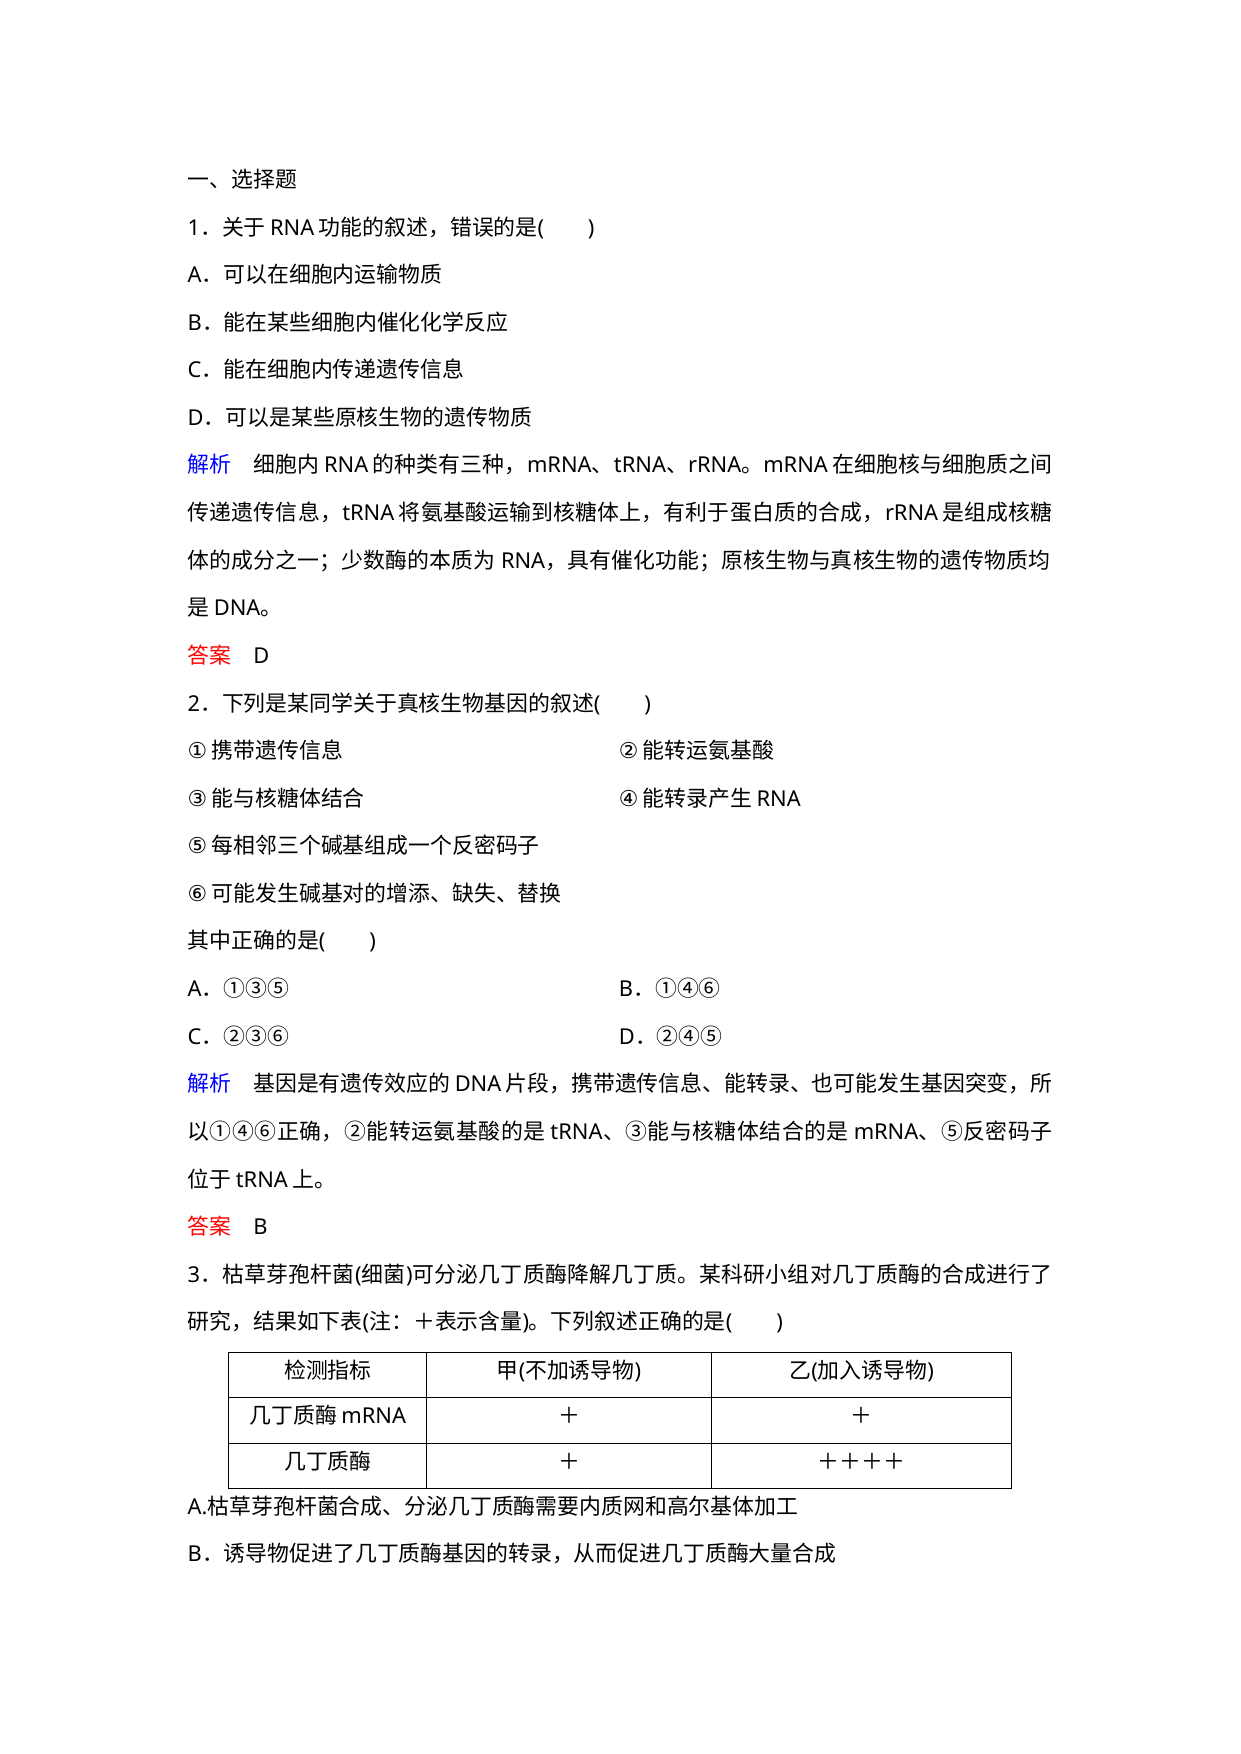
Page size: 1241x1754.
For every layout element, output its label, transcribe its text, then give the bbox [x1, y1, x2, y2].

text C．能在细胞内传递遗传信息 [187, 352, 1053, 384]
text 答案 B [187, 1209, 1053, 1241]
table_cell 几丁质酶mRNA [229, 1398, 426, 1443]
table_header 检测指标 [229, 1353, 426, 1397]
table_cell ＋＋＋＋ [712, 1444, 1011, 1488]
table_header 乙(加入诱导物) [712, 1353, 1011, 1397]
table_cell ＋ [427, 1398, 711, 1443]
text D．可以是某些原核生物的遗传物质 [187, 400, 1053, 432]
text B．能在某些细胞内催化化学反应 [187, 305, 1053, 336]
text A．可以在细胞内运输物质 [187, 257, 1053, 289]
text B．诱导物促进了几丁质酶基因的转录，从而促进几丁质酶大量合成 [187, 1536, 1053, 1568]
text ⑤每相邻三个碱基组成一个反密码子 [187, 828, 1053, 860]
text 答案 D [187, 638, 1053, 670]
text 其中正确的是( ) [187, 923, 1053, 955]
text 3．枯草芽孢杆菌(细菌)可分泌几丁质酶降解几丁质。某科研小组对几丁质酶的合成进行了研究，结果如下表(注：＋表示含量)。下列叙述正确的是( ) [187, 1257, 1053, 1336]
table_cell 几丁质酶 [229, 1444, 426, 1488]
text ①携带遗传信息 ②能转运氨基酸 [187, 733, 1053, 765]
text 解析 基因是有遗传效应的DNA片段，携带遗传信息、能转录、也可能发生基因突变，所以①④⑥正确，②能转运氨基酸的是tRNA、③能与核糖体结合的是mRNA、⑤反密码子位于tRNA上。 [187, 1066, 1053, 1193]
text ③能与核糖体结合 ④能转录产生RNA [187, 781, 1053, 812]
text 2．下列是某同学关于真核生物基因的叙述( ) [187, 686, 1053, 717]
text ⑥可能发生碱基对的增添、缺失、替换 [187, 876, 1053, 908]
text 一、选择题 [187, 162, 1053, 194]
text A.枯草芽孢杆菌合成、分泌几丁质酶需要内质网和高尔基体加工 [187, 1489, 1053, 1521]
text C．②③⑥ D．②④⑤ [187, 1019, 1053, 1051]
text A．①③⑤ B．①④⑥ [187, 971, 1053, 1003]
table_cell ＋ [427, 1444, 711, 1488]
table_cell ＋ [712, 1398, 1011, 1443]
text 1．关于RNA功能的叙述，错误的是( ) [187, 209, 1053, 241]
text 解析 细胞内RNA的种类有三种，mRNA、tRNA、rRNA。mRNA在细胞核与细胞质之间传递遗传信息，tRNA将氨基酸运输到核糖体上，有利于蛋白质的合成，rRNA是组成核糖体的成分之一；少数酶的本质为RNA，具有催化功能；原核生物与真核生物的遗传物质均是DNA。 [187, 447, 1053, 622]
table_header 甲(不加诱导物) [427, 1353, 711, 1397]
